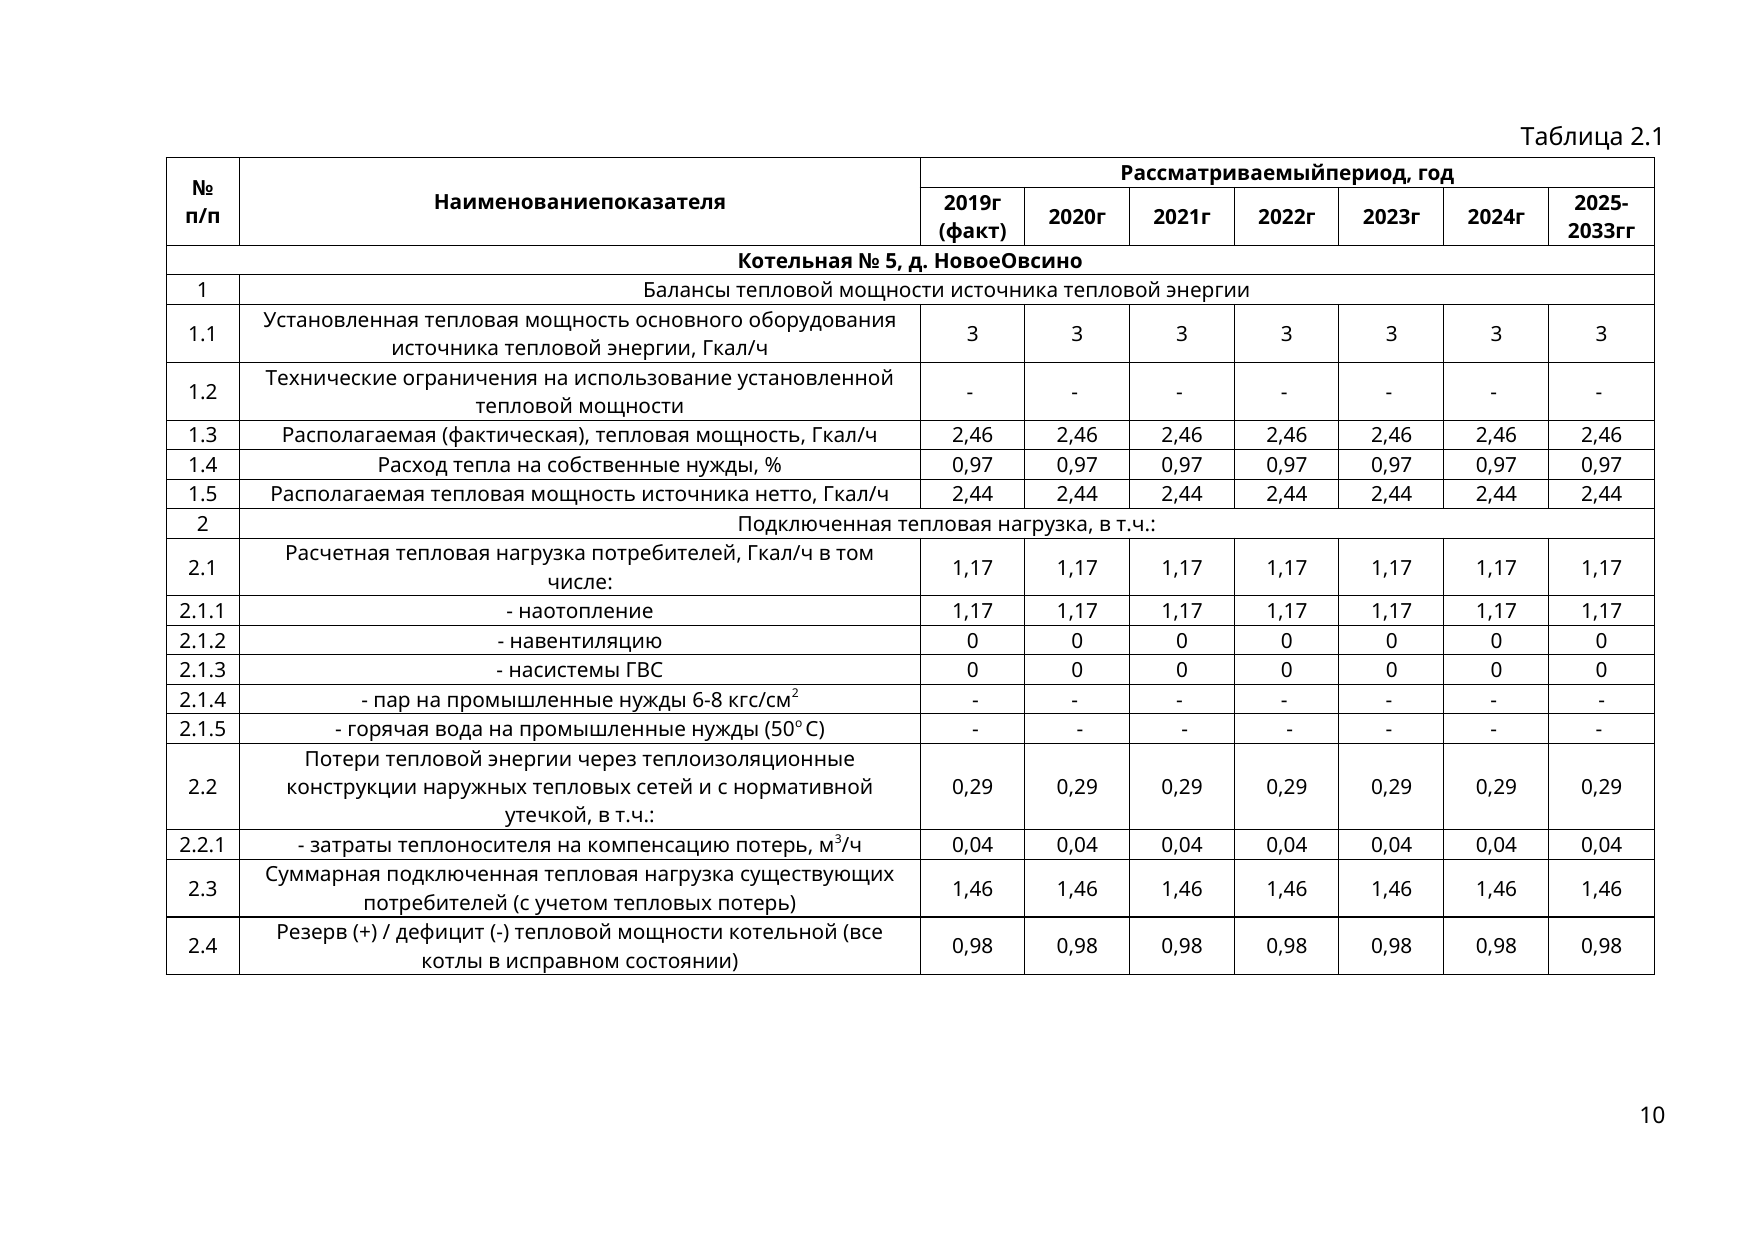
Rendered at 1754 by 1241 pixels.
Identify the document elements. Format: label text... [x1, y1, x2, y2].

table_cell 2.2 [167, 744, 239, 829]
table_cell Расчетная тепловая нагрузка потребителей, Гкал/ч в том числе: [240, 539, 920, 595]
table_cell - [1549, 363, 1654, 419]
table_cell 2.2.1 [167, 830, 239, 858]
table_cell 0,98 [1549, 918, 1654, 974]
table_cell - [1549, 714, 1654, 743]
table_cell 1,46 [921, 860, 1024, 916]
table_cell Балансы тепловой мощности источника тепловой энергии [240, 275, 1654, 304]
table_cell - [1130, 685, 1234, 713]
table_cell 0 [1025, 626, 1129, 654]
table_cell 1,17 [1130, 596, 1234, 625]
table_cell - [1130, 714, 1234, 743]
table_cell 1,17 [1444, 539, 1548, 595]
table_cell - [1025, 714, 1129, 743]
table_cell 2020г [1025, 188, 1129, 245]
table_cell 2022г [1235, 188, 1338, 245]
table_cell 1,46 [1235, 860, 1338, 916]
table_cell 2021г [1130, 188, 1234, 245]
table_cell 0 [1549, 655, 1654, 684]
table_cell 1 [167, 275, 239, 304]
table_cell 0 [921, 626, 1024, 654]
table_cell 2.1.2 [167, 626, 239, 654]
table_cell Резерв (+) / дефицит (-) тепловой мощности котельной (все котлы в исправном состоянии) [240, 918, 920, 974]
table_cell 2,46 [1549, 421, 1654, 449]
table_cell 0 [1235, 626, 1338, 654]
table_cell 1,17 [1235, 596, 1338, 625]
table_cell 2,44 [921, 480, 1024, 508]
table_cell - [1444, 363, 1548, 419]
table_cell Котельная № 5, д. НовоеОвсино [167, 246, 1654, 274]
table_cell 0 [1130, 655, 1234, 684]
table_cell - [1130, 363, 1234, 419]
table_cell 0,04 [1444, 830, 1548, 858]
table_cell 1.2 [167, 363, 239, 419]
table_cell 0,29 [1339, 744, 1443, 829]
table_cell 3 [1235, 305, 1338, 362]
table_cell 1,46 [1444, 860, 1548, 916]
table_cell 0,97 [1235, 450, 1338, 478]
table_cell 0,97 [1444, 450, 1548, 478]
table_cell 2,44 [1549, 480, 1654, 508]
table_cell 1,17 [1130, 539, 1234, 595]
table_cell 3 [1549, 305, 1654, 362]
table_cell 0 [1339, 655, 1443, 684]
table_cell 0,04 [1130, 830, 1234, 858]
table_cell 2.1.5 [167, 714, 239, 743]
table_cell 0,97 [1130, 450, 1234, 478]
table_cell - [1235, 363, 1338, 419]
table_cell 1,17 [1339, 539, 1443, 595]
table_cell 0 [1025, 655, 1129, 684]
table_cell 2025-2033гг [1549, 188, 1654, 245]
table_cell 0,98 [1444, 918, 1548, 974]
table_cell 1,17 [1025, 539, 1129, 595]
table_cell - затраты теплоносителя на компенсацию потерь, м3/ч [240, 830, 920, 858]
table_cell 0,98 [1339, 918, 1443, 974]
table_cell Суммарная подключенная тепловая нагрузка существующих потребителей (с учетом тепловых потерь) [240, 860, 920, 916]
table_cell 2,46 [1130, 421, 1234, 449]
table_cell 2 [167, 509, 239, 537]
table_cell 0,97 [1025, 450, 1129, 478]
table_cell Располагаемая (фактическая), тепловая мощность, Гкал/ч [240, 421, 920, 449]
table_cell 3 [1130, 305, 1234, 362]
table_cell Подключенная тепловая нагрузка, в т.ч.: [240, 509, 1654, 537]
table_cell - насистемы ГВС [240, 655, 920, 684]
table_cell - [1025, 363, 1129, 419]
table_cell 0,04 [1235, 830, 1338, 858]
table_cell 0 [1130, 626, 1234, 654]
table_cell 2,44 [1444, 480, 1548, 508]
table_cell 3 [1025, 305, 1129, 362]
table_cell 1,17 [1444, 596, 1548, 625]
table_cell 0,98 [1025, 918, 1129, 974]
table_cell - навентиляцию [240, 626, 920, 654]
table_cell - [1549, 685, 1654, 713]
table_cell 0,04 [1339, 830, 1443, 858]
table_cell 1.4 [167, 450, 239, 478]
table_cell - [1339, 363, 1443, 419]
table_cell - [1235, 714, 1338, 743]
table_cell 0,97 [1549, 450, 1654, 478]
table_cell 0,98 [921, 918, 1024, 974]
table_cell - [921, 363, 1024, 419]
table_cell 0,29 [1025, 744, 1129, 829]
table_header № п/п [167, 158, 239, 245]
table_cell 0,04 [1025, 830, 1129, 858]
table_cell 1.5 [167, 480, 239, 508]
table_cell 1.3 [167, 421, 239, 449]
table_cell 2.1 [167, 539, 239, 595]
table_cell 2,46 [1235, 421, 1338, 449]
table_cell 0,97 [1339, 450, 1443, 478]
table_cell - [1444, 714, 1548, 743]
table_cell - [1339, 685, 1443, 713]
table_cell - [1025, 685, 1129, 713]
table_cell 1,46 [1339, 860, 1443, 916]
text Таблица 2.1 [177, 118, 1665, 152]
table_cell Располагаемая тепловая мощность источника нетто, Гкал/ч [240, 480, 920, 508]
table_cell 3 [1339, 305, 1443, 362]
table_cell 1,17 [1339, 596, 1443, 625]
table_cell 0,97 [921, 450, 1024, 478]
table_cell 2.4 [167, 918, 239, 974]
table_cell 1,17 [1549, 539, 1654, 595]
table_cell 0,04 [1549, 830, 1654, 858]
table_cell 0,29 [1444, 744, 1548, 829]
table_cell 1,17 [921, 596, 1024, 625]
table_cell - [1339, 714, 1443, 743]
table_cell 2.3 [167, 860, 239, 916]
table_cell 3 [921, 305, 1024, 362]
table_cell 2024г [1444, 188, 1548, 245]
table_cell 2,46 [921, 421, 1024, 449]
table_cell 0,29 [1549, 744, 1654, 829]
table_cell 2.1.1 [167, 596, 239, 625]
table_cell 1,17 [1235, 539, 1338, 595]
table_cell 0 [1549, 626, 1654, 654]
table_header Наименованиепоказателя [240, 158, 920, 245]
table_cell 2,44 [1339, 480, 1443, 508]
table_cell Установленная тепловая мощность основного оборудования источника тепловой энергии, Гкал/ч [240, 305, 920, 362]
table_cell 1,17 [921, 539, 1024, 595]
table_cell 0,98 [1235, 918, 1338, 974]
table_cell Потери тепловой энергии через теплоизоляционные конструкции наружных тепловых сетей и с нормативной утечкой, в т.ч.: [240, 744, 920, 829]
table_cell - [921, 685, 1024, 713]
table_cell - [1444, 685, 1548, 713]
table_cell - [1235, 685, 1338, 713]
table_cell 0,98 [1130, 918, 1234, 974]
table_cell 2.1.3 [167, 655, 239, 684]
table_cell 2,44 [1130, 480, 1234, 508]
table_cell Технические ограничения на использование установленной тепловой мощности [240, 363, 920, 419]
table_cell - [921, 714, 1024, 743]
table_cell 2023г [1339, 188, 1443, 245]
table_cell 0 [1444, 655, 1548, 684]
table_cell - горячая вода на промышленные нужды (50о С) [240, 714, 920, 743]
table_cell 0 [1339, 626, 1443, 654]
table_cell 2,46 [1025, 421, 1129, 449]
table_cell - пар на промышленные нужды 6-8 кгс/см2 [240, 685, 920, 713]
table_cell 2,44 [1235, 480, 1338, 508]
table_cell 1,46 [1025, 860, 1129, 916]
table_cell 0,29 [921, 744, 1024, 829]
table_header Рассматриваемыйпериод, год [921, 158, 1654, 187]
table_cell 3 [1444, 305, 1548, 362]
table_cell 2,46 [1444, 421, 1548, 449]
table_cell 1.1 [167, 305, 239, 362]
table_cell 0,29 [1130, 744, 1234, 829]
table_cell 2,44 [1025, 480, 1129, 508]
table_cell 0 [1444, 626, 1548, 654]
table_cell 0 [921, 655, 1024, 684]
table_cell 1,46 [1130, 860, 1234, 916]
table_cell 1,46 [1549, 860, 1654, 916]
table_cell 1,17 [1549, 596, 1654, 625]
table_cell Расход тепла на собственные нужды, % [240, 450, 920, 478]
table_cell - наотопление [240, 596, 920, 625]
table_cell 2,46 [1339, 421, 1443, 449]
table_cell 2019г (факт) [921, 188, 1024, 245]
table_cell 0,04 [921, 830, 1024, 858]
table_cell 1,17 [1025, 596, 1129, 625]
table_cell 2.1.4 [167, 685, 239, 713]
table_cell 0,29 [1235, 744, 1338, 829]
table_cell 0 [1235, 655, 1338, 684]
